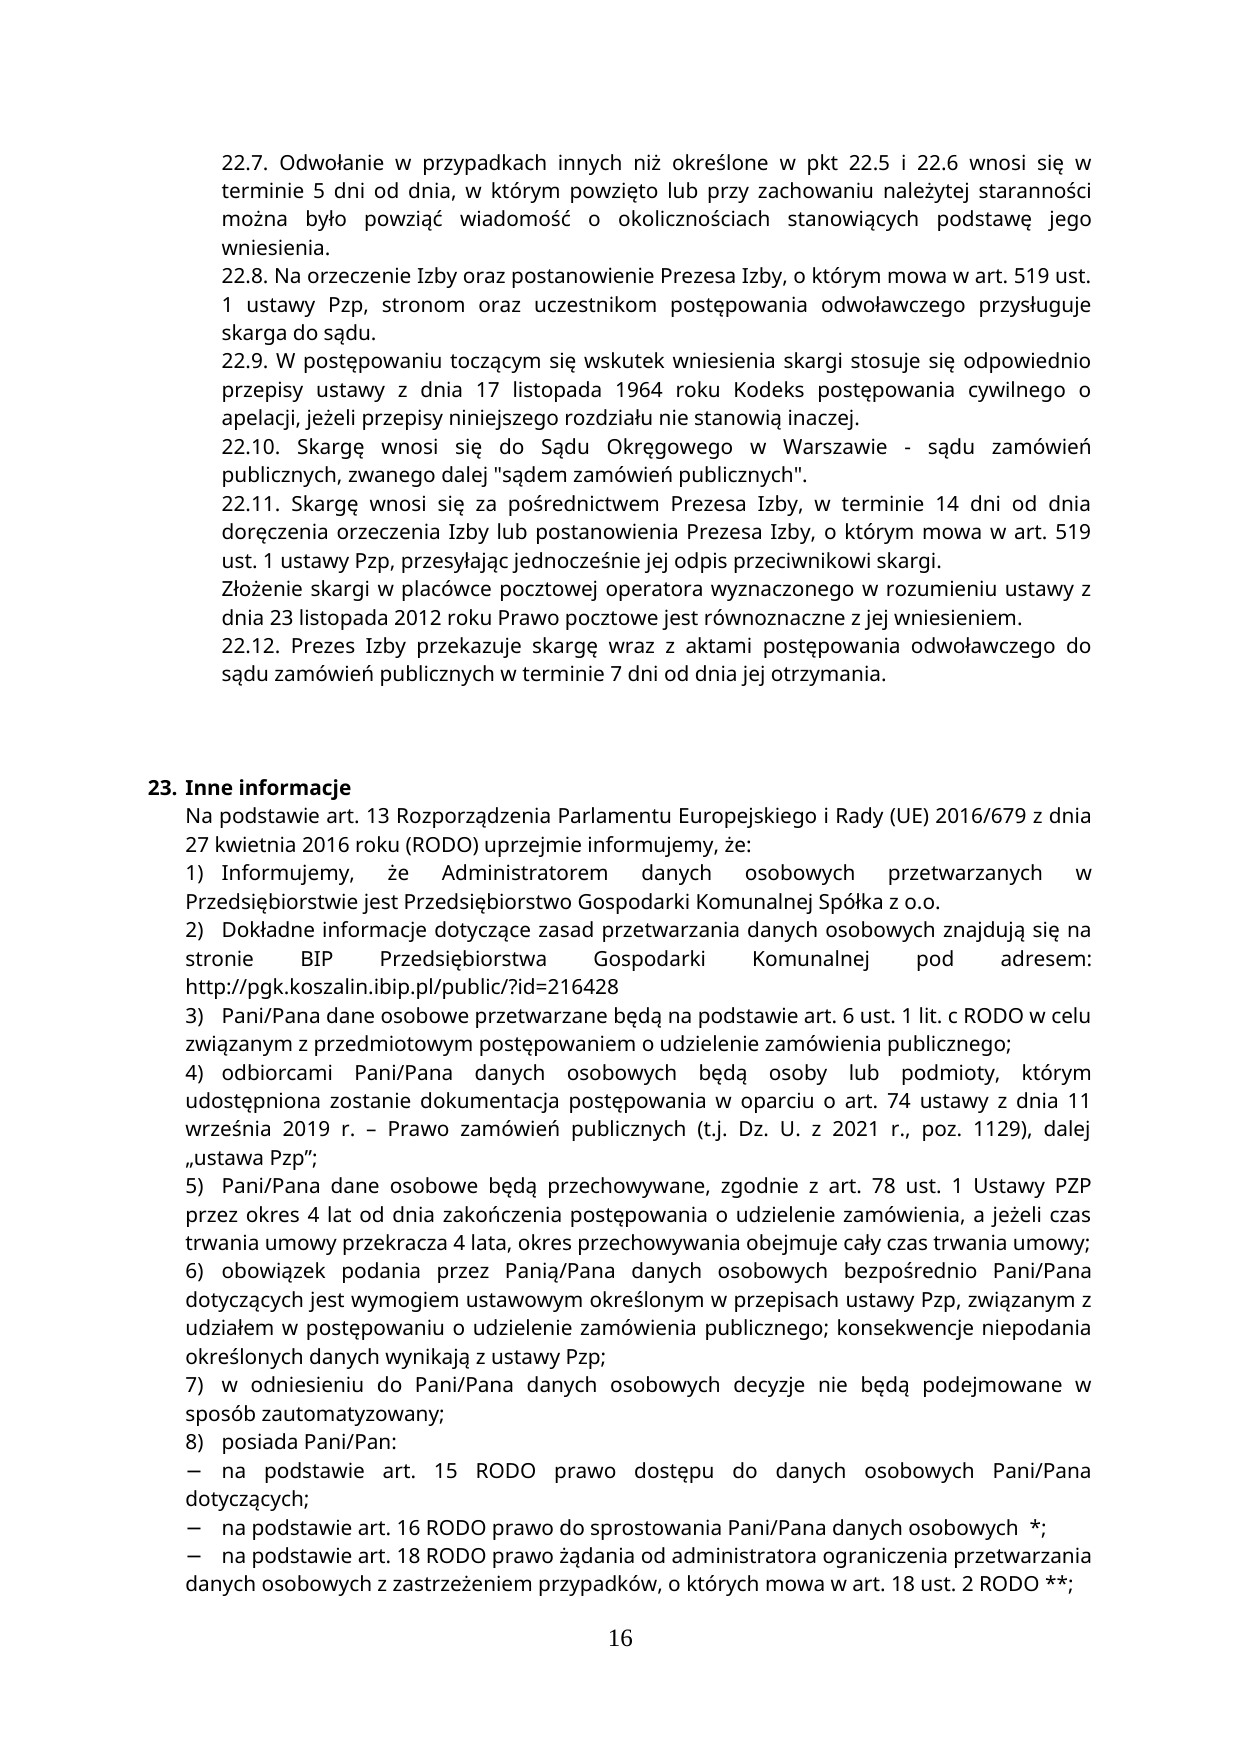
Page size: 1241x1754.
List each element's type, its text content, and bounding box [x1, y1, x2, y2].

text Na podstawie art. 13 Rozporządzenia Parlamentu Europejskiego i Rady (UE) 2016/679 z dnia 27 kwietnia 2016 roku (RODO) uprzejmie informujemy, że: [185, 802, 1093, 858]
list Inne informacje [148, 773, 1093, 802]
text 7) w odniesieniu do Pani/Pana danych osobowych decyzje nie będą podejmowane w sposób zautomatyzowany; [185, 1370, 1093, 1427]
text − na podstawie art. 16 RODO prawo do sprostowania Pani/Pana danych osobowych *; [185, 1513, 1093, 1541]
text 4) odbiorcami Pani/Pana danych osobowych będą osoby lub podmioty, którym udostępniona zostanie dokumentacja postępowania w oparciu o art. 74 ustawy z dnia 11 września 2019 r. – Prawo zamówień publicznych (t.j. Dz. U. z 2021 r., poz. 1129), dalej „ustawa Pzp”; [185, 1058, 1093, 1171]
text 1) Informujemy, że Administratorem danych osobowych przetwarzanych w Przedsiębiorstwie jest Przedsiębiorstwo Gospodarki Komunalnej Spółka z o.o. [185, 858, 1093, 915]
text 22.7. Odwołanie w przypadkach innych niż określone w pkt 22.5 i 22.6 wnosi się w terminie 5 dni od dnia, w którym powzięto lub przy zachowaniu należytej staranności można było powziąć wiadomość o okolicznościach stanowiących podstawę jego wniesienia. [221, 148, 1093, 261]
text 22.10. Skargę wnosi się do Sądu Okręgowego w Warszawie - sądu zamówień publicznych, zwanego dalej "sądem zamówień publicznych". [221, 432, 1093, 489]
text − na podstawie art. 15 RODO prawo dostępu do danych osobowych Pani/Pana dotyczących; [185, 1456, 1093, 1513]
text 22.11. Skargę wnosi się za pośrednictwem Prezesa Izby, w terminie 14 dni od dnia doręczenia orzeczenia Izby lub postanowienia Prezesa Izby, o którym mowa w art. 519 ust. 1 ustawy Pzp, przesyłając jednocześnie jej odpis przeciwnikowi skargi. [221, 489, 1093, 574]
text 5) Pani/Pana dane osobowe będą przechowywane, zgodnie z art. 78 ust. 1 Ustawy PZP przez okres 4 lat od dnia zakończenia postępowania o udzielenie zamówienia, a jeżeli czas trwania umowy przekracza 4 lata, okres przechowywania obejmuje cały czas trwania umowy; [185, 1171, 1093, 1257]
text Złożenie skargi w placówce pocztowej operatora wyznaczonego w rozumieniu ustawy z dnia 23 listopada 2012 roku Prawo pocztowe jest równoznaczne z jej wniesieniem. [221, 574, 1093, 631]
text 22.9. W postępowaniu toczącym się wskutek wniesienia skargi stosuje się odpowiednio przepisy ustawy z dnia 17 listopada 1964 roku Kodeks postępowania cywilnego o apelacji, jeżeli przepisy niniejszego rozdziału nie stanowią inaczej. [221, 347, 1093, 432]
text 2) Dokładne informacje dotyczące zasad przetwarzania danych osobowych znajdują się na stronie BIP Przedsiębiorstwa Gospodarki Komunalnej pod adresem: http://pgk.koszalin.ibip.pl/public/?id=216428 [185, 915, 1093, 1001]
text 6) obowiązek podania przez Panią/Pana danych osobowych bezpośrednio Pani/Pana dotyczących jest wymogiem ustawowym określonym w przepisach ustawy Pzp, związanym z udziałem w postępowaniu o udzielenie zamówienia publicznego; konsekwencje niepodania określonych danych wynikają z ustawy Pzp; [185, 1257, 1093, 1370]
text 22.8. Na orzeczenie Izby oraz postanowienie Prezesa Izby, o którym mowa w art. 519 ust. 1 ustawy Pzp, stronom oraz uczestnikom postępowania odwoławczego przysługuje skarga do sądu. [221, 261, 1093, 347]
text 8) posiada Pani/Pan: [185, 1427, 1093, 1456]
text − na podstawie art. 18 RODO prawo żądania od administratora ograniczenia przetwarzania danych osobowych z zastrzeżeniem przypadków, o których mowa w art. 18 ust. 2 RODO **; [185, 1541, 1093, 1598]
text 22.12. Prezes Izby przekazuje skargę wraz z aktami postępowania odwoławczego do sądu zamówień publicznych w terminie 7 dni od dnia jej otrzymania. [221, 631, 1093, 688]
text 3) Pani/Pana dane osobowe przetwarzane będą na podstawie art. 6 ust. 1 lit. c RODO w celu związanym z przedmiotowym postępowaniem o udzielenie zamówienia publicznego; [185, 1001, 1093, 1058]
